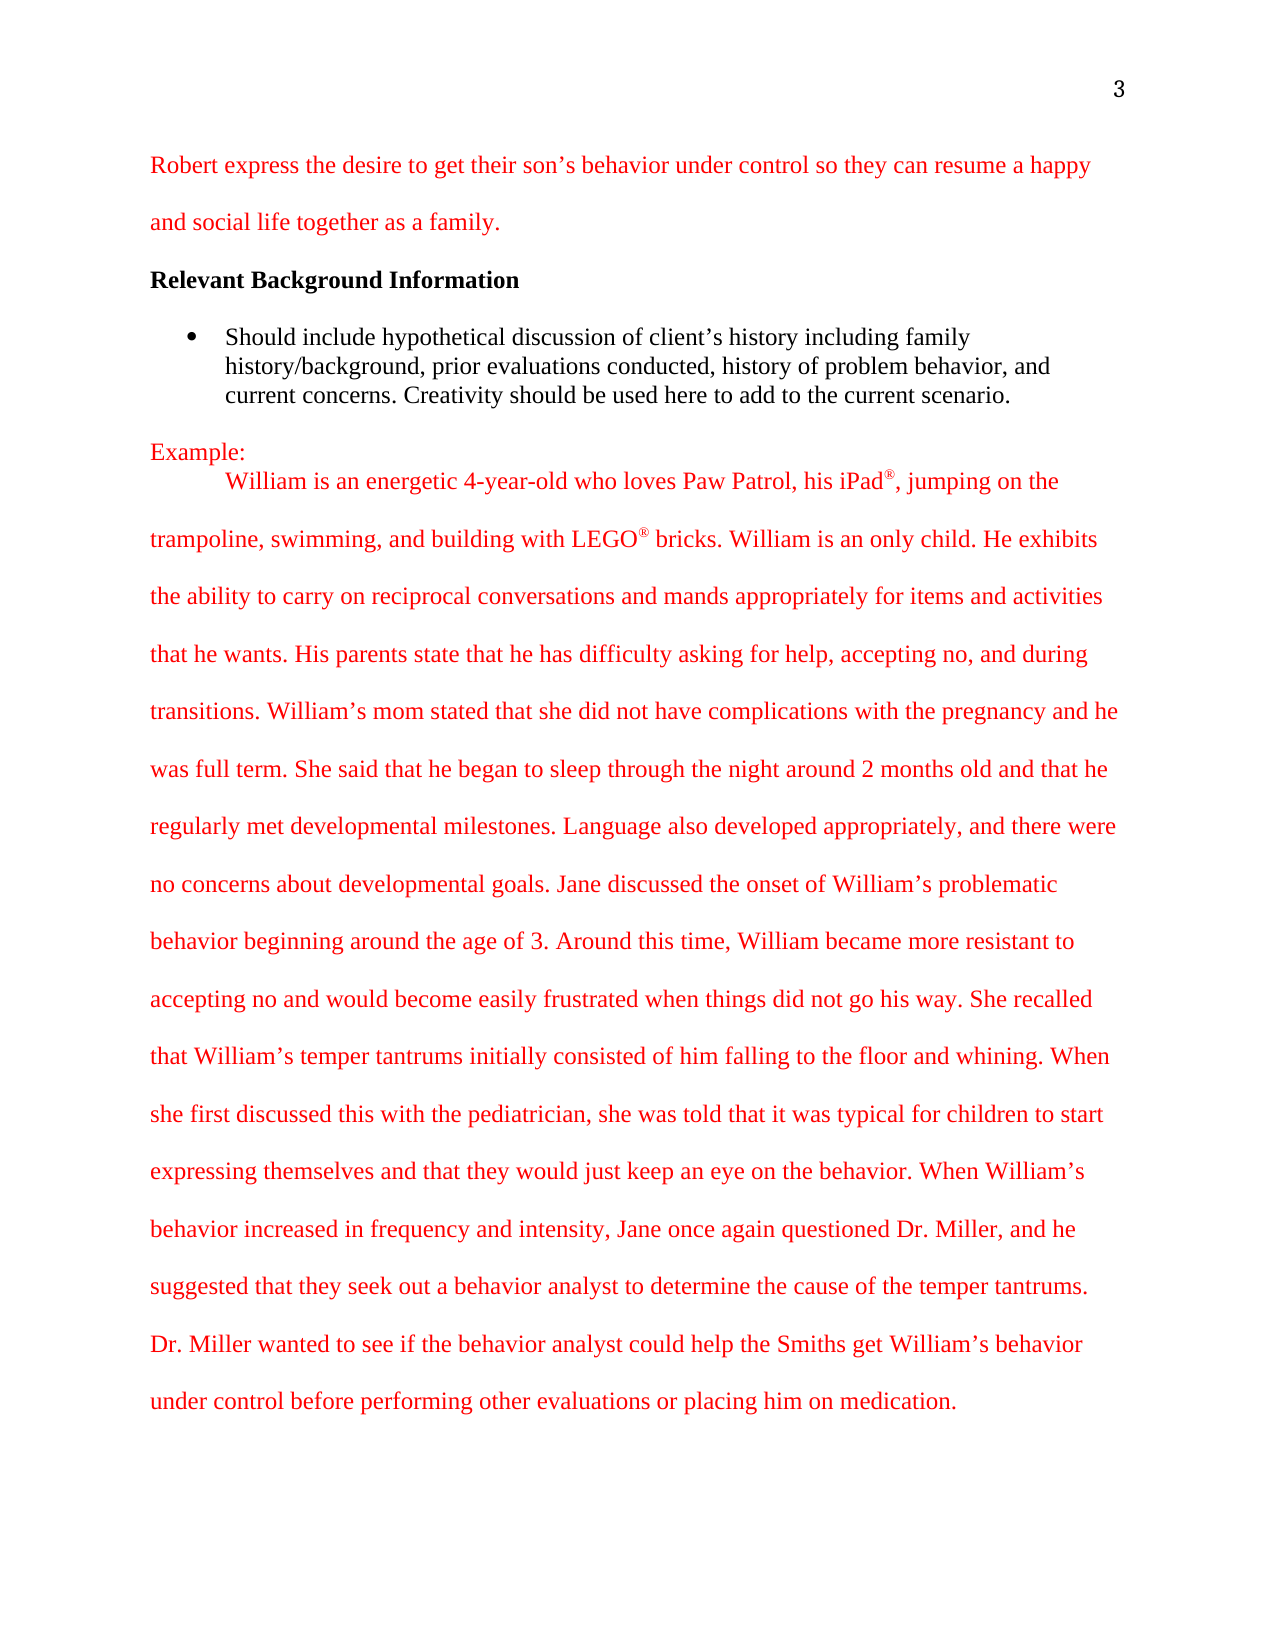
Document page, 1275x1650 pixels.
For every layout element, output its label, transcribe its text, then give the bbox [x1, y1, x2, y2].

list Should include hypothetical discussion of client’s history including family history/background, prior evaluations conducted, history of problem behavior, and current concerns. Creativity should be used here to add to the current scenario. [187, 322, 1125, 409]
text Relevant Background Information [150, 265, 1125, 294]
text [150, 150, 1125, 236]
text Example: [150, 437, 1125, 466]
text William is an energetic 4-year-old who loves Paw Patrol, his iPad®, jumping on the trampoline, swimming, and building with LEGO® bricks. William is an only child. He exhibits the ability to carry on reciprocal conversations and mands appropriately for items and activities that he wants. His parents state that he has difficulty asking for help, accepting no, and during transitions. William’s mom stated that she did not have complications with the pregnancy and he was full term. She said that he began to sleep through the night around 2 months old and that he regularly met developmental milestones. Language also developed appropriately, and there were no concerns about developmental goals. Jane discussed the onset of William’s problematic behavior beginning around the age of 3. Around this time, William became more resistant to accepting no and would become easily frustrated when things did not go his way. She recalled that William’s temper tantrums initially consisted of him falling to the floor and whining. When she first discussed this with the pediatrician, she was told that it was typical for children to start expressing themselves and that they would just keep an eye on the behavior. When William’s behavior increased in frequency and intensity, Jane once again questioned Dr. Miller, and he suggested that they seek out a behavior analyst to determine the cause of the temper tantrums. Dr. Miller wanted to see if the behavior analyst could help the Smiths get William’s behavior under control before performing other evaluations or placing him on medication. [150, 466, 1125, 1415]
